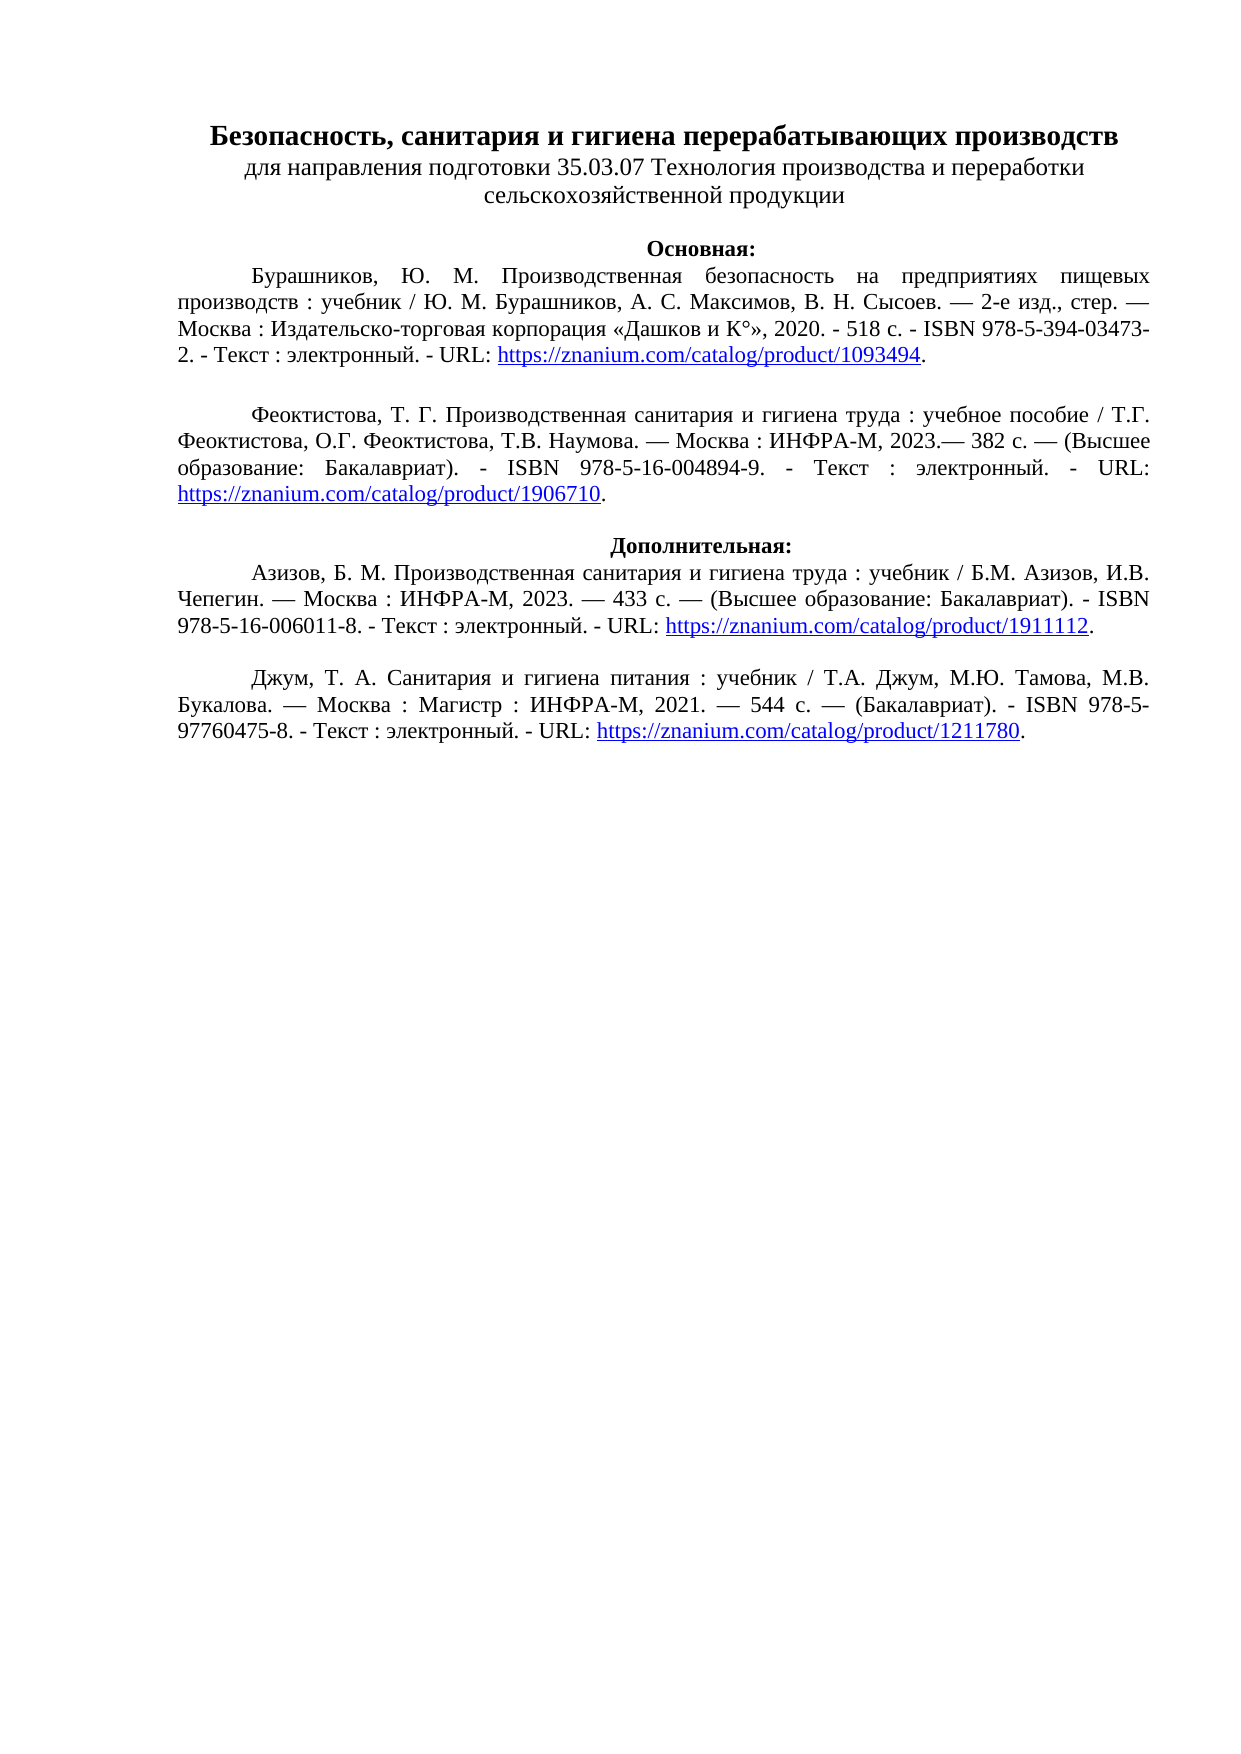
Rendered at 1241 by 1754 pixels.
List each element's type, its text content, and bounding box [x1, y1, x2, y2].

text Безопасность, санитария и гигиена перерабатывающих производств [177, 118, 1152, 152]
list Азизов, Б. М. Производственная санитария и гигиена труда : учебник / Б.М. Азизов, И.В. Чепегин. — Москва : ИНФРА-М, 2023. — 433 с. — (Высшее образование: Бакалавриат). - ISBN 978-5-16-006011-8. - Текст : электронный. - URL: https://znanium.com/catalog/product/1911112. [177, 559, 1152, 638]
text Бурашников, Ю. М. Производственная безопасность на предприятиях пищевых производств : учебник / Ю. М. Бурашников, А. С. Максимов, В. Н. Сысоев. — 2-е изд., стер. — Москва : Издательско-торговая корпорация «Дашков и К°», 2020. - 518 с. - ISBN 978-5-394-03473-2. - Текст : электронный. - URL: https://znanium.com/catalog/product/1093494. [177, 262, 1152, 367]
text Основная: [177, 236, 1152, 262]
text для направления подготовки 35.03.07 Технология производства и переработки сельскохозяйственной продукции [177, 152, 1152, 209]
text Феоктистова, Т. Г. Производственная санитария и гигиена труда : учебное пособие / Т.Г. Феоктистова, О.Г. Феоктистова, Т.В. Наумова. — Москва : ИНФРА-М, 2023.— 382 с. — (Высшее образование: Бакалавриат). - ISBN 978-5-16-004894-9. - Текст : электронный. - URL: https://znanium.com/catalog/product/1906710. [177, 401, 1152, 506]
text Джум, Т. А. Санитария и гигиена питания : учебник / Т.А. Джум, М.Ю. Тамова, М.В. Букалова. — Москва : Магистр : ИНФРА-М, 2021. — 544 с. — (Бакалавриат). - ISBN 978-5-97760475-8. - Текст : электронный. - URL: https://znanium.com/catalog/product/1211780. [177, 664, 1152, 743]
text Дополнительная: [177, 533, 1152, 559]
